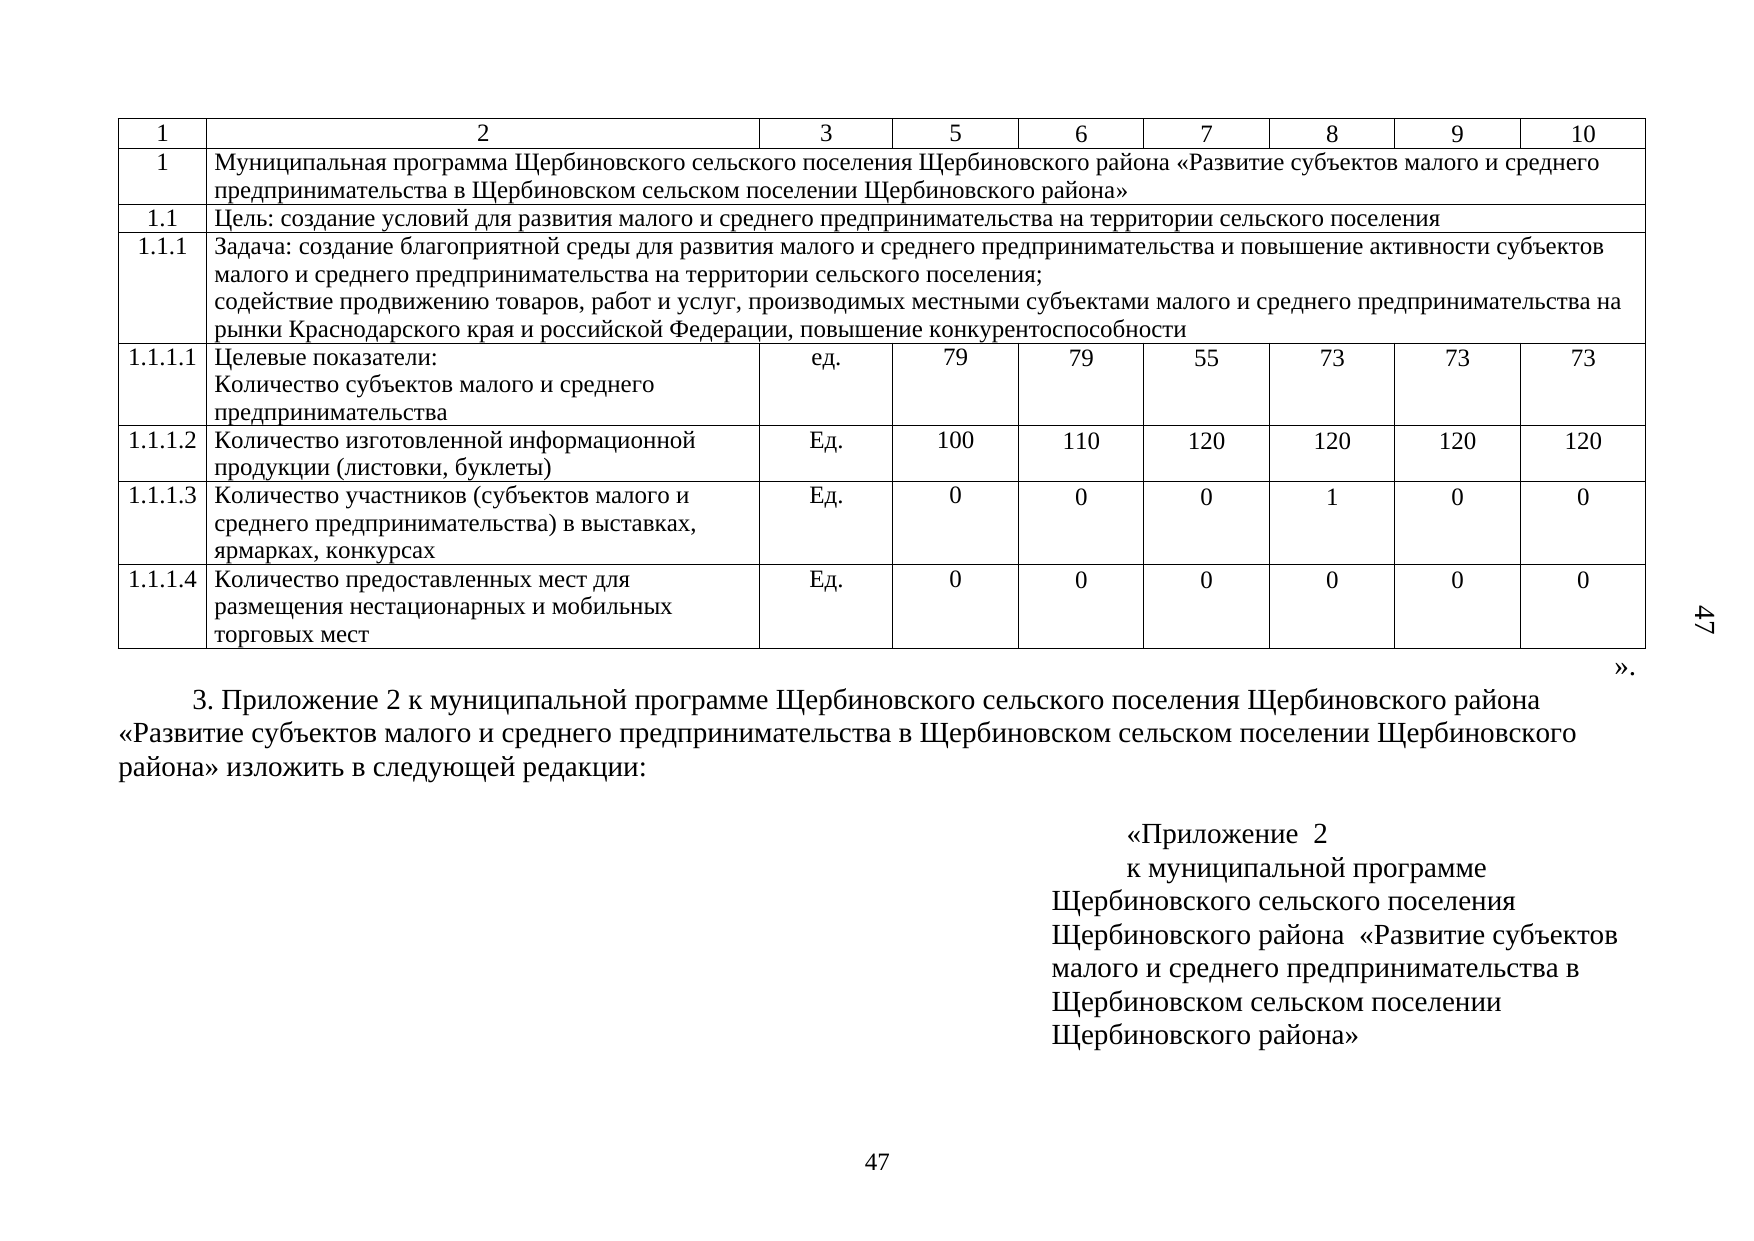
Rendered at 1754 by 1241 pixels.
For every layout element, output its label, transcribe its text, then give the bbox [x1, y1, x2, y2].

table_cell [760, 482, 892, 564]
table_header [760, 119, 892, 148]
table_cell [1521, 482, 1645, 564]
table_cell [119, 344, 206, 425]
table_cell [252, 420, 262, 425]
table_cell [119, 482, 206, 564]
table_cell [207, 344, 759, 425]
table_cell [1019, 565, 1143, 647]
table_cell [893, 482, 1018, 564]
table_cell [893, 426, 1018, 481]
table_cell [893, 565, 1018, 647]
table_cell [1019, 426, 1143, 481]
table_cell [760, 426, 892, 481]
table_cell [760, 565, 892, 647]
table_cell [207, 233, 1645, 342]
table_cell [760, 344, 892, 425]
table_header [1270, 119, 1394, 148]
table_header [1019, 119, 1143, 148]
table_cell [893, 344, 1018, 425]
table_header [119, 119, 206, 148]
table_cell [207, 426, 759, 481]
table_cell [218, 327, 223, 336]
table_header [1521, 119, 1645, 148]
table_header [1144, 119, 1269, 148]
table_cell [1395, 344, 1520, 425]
text ». [118, 649, 1636, 682]
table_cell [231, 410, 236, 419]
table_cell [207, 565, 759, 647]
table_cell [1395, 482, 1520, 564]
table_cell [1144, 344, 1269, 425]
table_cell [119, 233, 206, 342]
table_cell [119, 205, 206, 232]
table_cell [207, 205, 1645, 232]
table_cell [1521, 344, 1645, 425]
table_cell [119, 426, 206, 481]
text «Приложение 2 [1051, 816, 1636, 850]
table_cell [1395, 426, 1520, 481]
text 3. Приложение 2 к муниципальной программе Щербиновского сельского поселения Щербиновского района «Развитие субъектов малого и среднего предпринимательства в Щербиновском сельском поселении Щербиновского района» изложить в следующей редакции: [118, 682, 1636, 783]
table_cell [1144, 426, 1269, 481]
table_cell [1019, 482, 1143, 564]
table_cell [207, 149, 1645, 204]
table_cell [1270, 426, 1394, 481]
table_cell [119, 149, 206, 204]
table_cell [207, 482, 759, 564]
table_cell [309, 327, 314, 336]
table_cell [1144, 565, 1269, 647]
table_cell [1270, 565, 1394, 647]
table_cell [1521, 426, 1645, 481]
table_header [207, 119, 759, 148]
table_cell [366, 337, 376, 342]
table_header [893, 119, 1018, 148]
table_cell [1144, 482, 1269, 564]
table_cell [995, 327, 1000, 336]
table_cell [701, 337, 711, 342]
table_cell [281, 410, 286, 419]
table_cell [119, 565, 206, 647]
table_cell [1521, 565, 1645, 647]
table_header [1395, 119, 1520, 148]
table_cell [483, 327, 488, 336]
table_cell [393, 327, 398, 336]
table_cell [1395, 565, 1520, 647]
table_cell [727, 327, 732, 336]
text к муниципальной программе Щербиновского сельского поселения Щербиновского района «Развитие субъектов малого и среднего предпринимательства в Щербиновском сельском поселении Щербиновского района» [1051, 850, 1636, 1051]
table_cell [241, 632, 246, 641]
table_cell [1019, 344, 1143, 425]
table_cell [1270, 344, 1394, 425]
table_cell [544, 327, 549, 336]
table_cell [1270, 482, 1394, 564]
